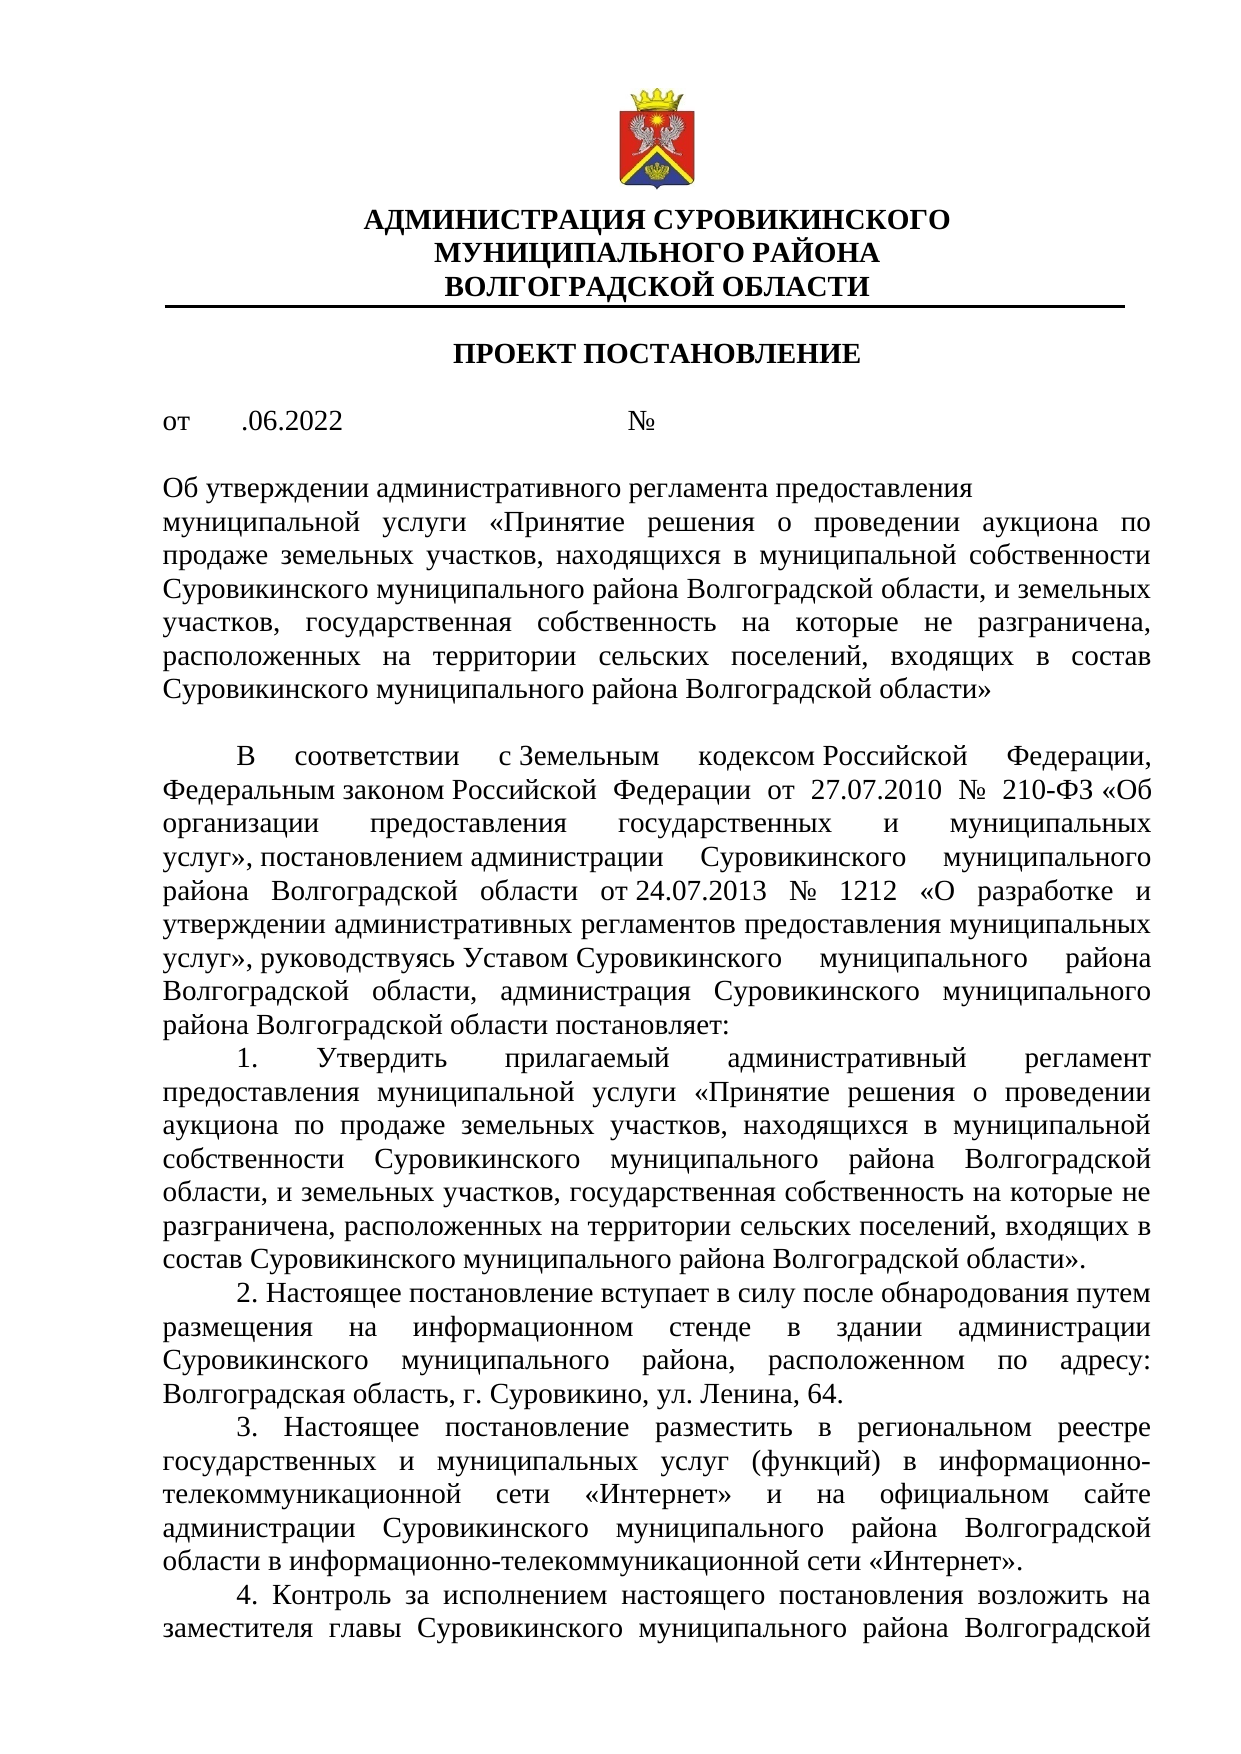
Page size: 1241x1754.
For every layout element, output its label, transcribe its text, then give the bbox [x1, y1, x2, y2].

text 2. Настоящее постановление вступает в силу после обнародования путем размещения на информационном стенде в здании администрации Суровикинского муниципального района, расположенном по адресу: Волгоградская область, г. Суровикино, ул. Ленина, 64. [162, 1275, 1152, 1409]
text В соответствии с Земельным кодексом Российской Федерации, Федеральным законом Российской Федерации от 27.07.2010 № 210-ФЗ «Об организации предоставления государственных и муниципальных услуг», постановлением администрации Суровикинского муниципального района Волгоградской области от 24.07.2013 № 1212 «О разработке и утверждении административных регламентов предоставления муниципальных услуг», руководствуясь Уставом Суровикинского муниципального района Волгоградской области, администрация Суровикинского муниципального района Волгоградской области постановляет: [162, 738, 1152, 1040]
picture [619, 88, 695, 190]
text ПРОЕКТ ПОСТАНОВЛЕНИЕ [162, 336, 1152, 369]
text МУНИЦИПАЛЬНОГО РАЙОНА [162, 235, 1152, 269]
text от .06.2022 № [162, 403, 1152, 437]
text 1. Утвердить прилагаемый административный регламент предоставления муниципальной услуги «Принятие решения о проведении аукциона по продаже земельных участков, находящихся в муниципальной собственности Суровикинского муниципального района Волгоградской области, и земельных участков, государственная собственность на которые не разграничена, расположенных на территории сельских поселений, входящих в состав Суровикинского муниципального района Волгоградской области». [162, 1040, 1152, 1275]
text муниципальной услуги «Принятие решения о проведении аукциона по продаже земельных участков, находящихся в муниципальной собственности Суровикинского муниципального района Волгоградской области, и земельных участков, государственная собственность на которые не разграничена, расположенных на территории сельских поселений, входящих в состав Суровикинского муниципального района Волгоградской области» [162, 504, 1152, 705]
text АДМИНИСТРАЦИЯ СУРОВИКИНСКОГО [162, 202, 1152, 235]
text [162, 1577, 1152, 1644]
text Об утверждении административного регламента предоставления [162, 470, 1152, 504]
text 3. Настоящее постановление разместить в региональном реестре государственных и муниципальных услуг (функций) в информационно-телекоммуникационной сети «Интернет» и на официальном сайте администрации Суровикинского муниципального района Волгоградской области в информационно-телекоммуникационной сети «Интернет». [162, 1409, 1152, 1577]
text ВОЛГОГРАДСКОЙ ОБЛАСТИ [162, 269, 1152, 302]
